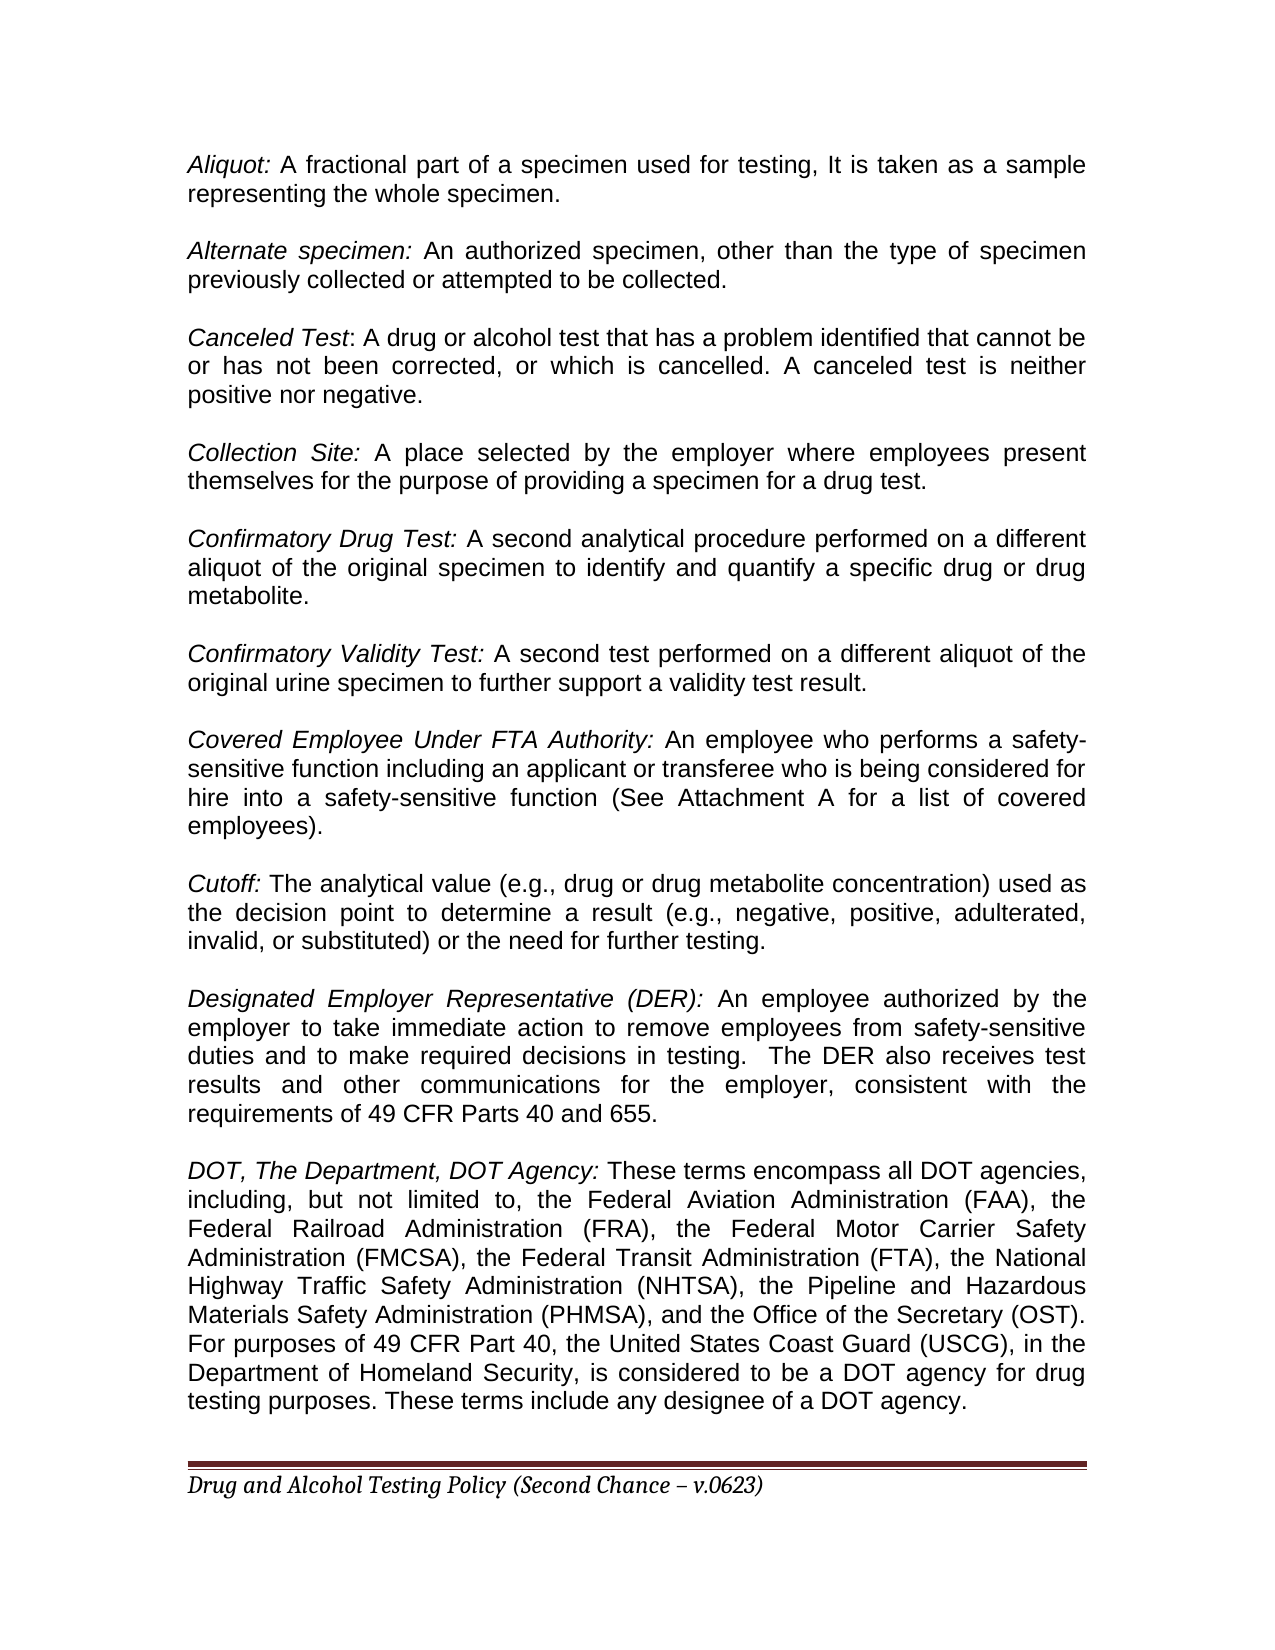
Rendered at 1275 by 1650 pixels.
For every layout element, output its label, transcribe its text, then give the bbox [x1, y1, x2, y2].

text Confirmatory Drug Test: A second analytical procedure performed on a different aliquot of the original specimen to identify and quantify a specific drug or drug metabolite. [187, 524, 1087, 610]
text Cutoff: The analytical value (e.g., drug or drug metabolite concentration) used as the decision point to determine a result (e.g., negative, positive, adulterated, invalid, or substituted) or the need for further testing. [187, 869, 1087, 955]
text Confirmatory Validity Test: A second test performed on a different aliquot of the original urine specimen to further support a validity test result. [187, 639, 1087, 696]
text Collection Site: A place selected by the employer where employees present themselves for the purpose of providing a specimen for a drug test. [187, 437, 1087, 495]
text DOT, The Department, DOT Agency: These terms encompass all DOT agencies, including, but not limited to, the Federal Aviation Administration (FAA), the Federal Railroad Administration (FRA), the Federal Motor Carrier Safety Administration (FMCSA), the Federal Transit Administration (FTA), the National Highway Traffic Safety Administration (NHTSA), the Pipeline and Hazardous Materials Safety Administration (PHMSA), and the Office of the Secretary (OST). For purposes of 49 CFR Part 40, the United States Coast Guard (USCG), in the Department of Homeland Security, is considered to be a DOT agency for drug testing purposes. These terms include any designee of a DOT agency. [187, 1156, 1087, 1415]
text Aliquot: A fractional part of a specimen used for testing, It is taken as a sample representing the whole specimen. [187, 150, 1087, 207]
text Canceled Test: A drug or alcohol test that has a problem identified that cannot be or has not been corrected, or which is cancelled. A canceled test is neither positive nor negative. [187, 322, 1087, 409]
text Covered Employee Under FTA Authority: An employee who performs a safety-sensitive function including an applicant or transferee who is being considered for hire into a safety-sensitive function (See Attachment A for a list of covered employees). [187, 725, 1087, 840]
text Designated Employer Representative (DER): An employee authorized by the employer to take immediate action to remove employees from safety-sensitive duties and to make required decisions in testing. The DER also receives test results and other communications for the employer, consistent with the requirements of 49 CFR Parts 40 and 655. [187, 984, 1087, 1127]
text Alternate specimen: An authorized specimen, other than the type of specimen previously collected or attempted to be collected. [187, 236, 1087, 294]
